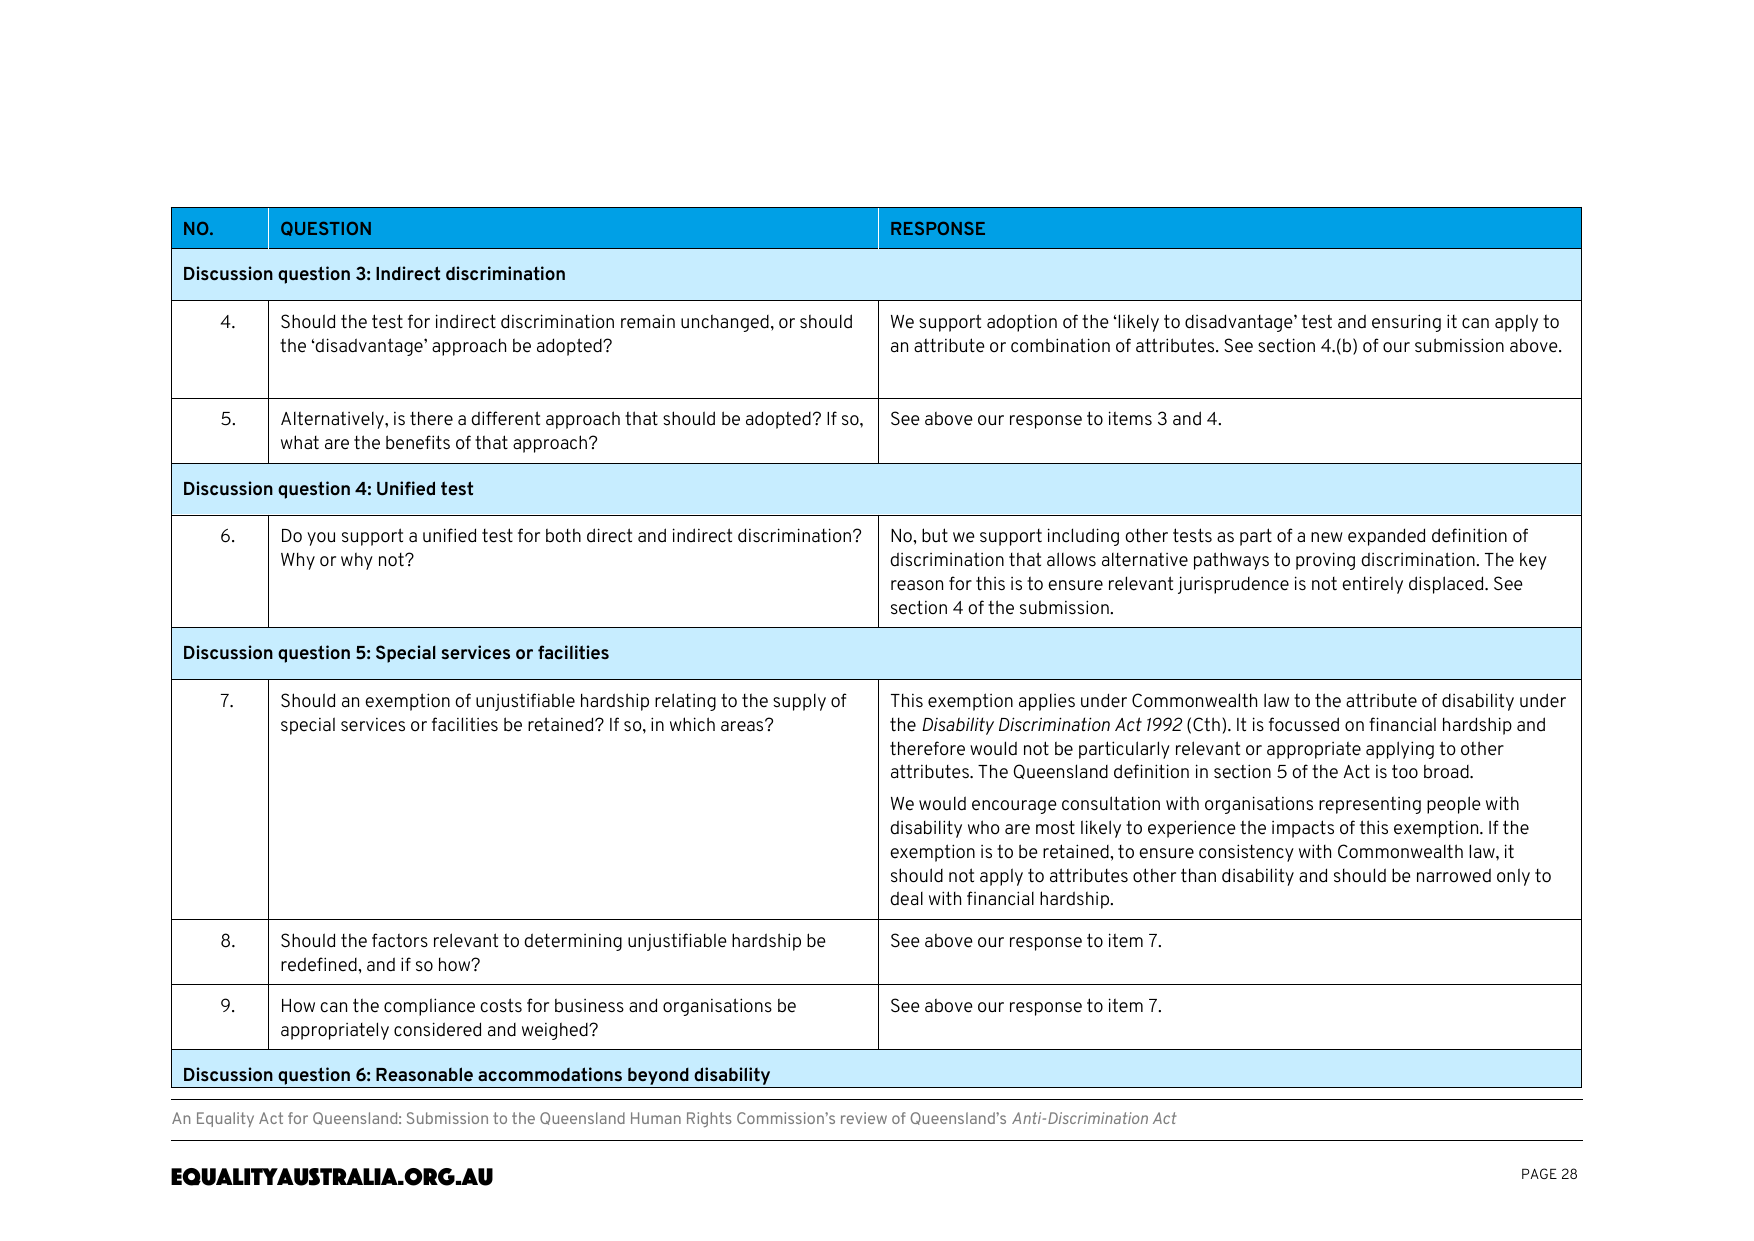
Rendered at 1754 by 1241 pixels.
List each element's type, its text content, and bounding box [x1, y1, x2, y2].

table_header Response [879, 208, 1581, 248]
table_cell Do you support a unified test for both direct and indirect discrimination? Why or why not? [269, 516, 878, 627]
table_cell How can the compliance costs for business and organisations be appropriately considered and weighed? [269, 985, 878, 1049]
table_cell Discussion question 3: Indirect discrimination [172, 249, 1581, 300]
table_cell [172, 920, 268, 984]
table_cell [172, 985, 268, 1049]
table_cell Discussion question 5: Special services or facilities [172, 628, 1581, 679]
table_cell Should an exemption of unjustifiable hardship relating to the supply of special services or facilities be retained? If so, in which areas? [269, 680, 878, 919]
table_cell No, but we support including other tests as part of a new expanded definition of discrimination that allows alternative pathways to proving discrimination. The key reason for this is to ensure relevant jurisprudence is not entirely displaced. See section 4 of the submission. [879, 516, 1581, 627]
table_cell Discussion question 4: Unified test [172, 464, 1581, 514]
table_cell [172, 1050, 1581, 1087]
table_cell This exemption applies under Commonwealth law to the attribute of disability under the Disability Discrimination Act 1992 (Cth). It is focussed on financial hardship and therefore would not be particularly relevant or appropriate applying to other attributes. The Queensland definition in section 5 of the Act is too broad. We would encourage consultation with organisations representing people with disability who are most likely to experience the impacts of this exemption. If the exemption is to be retained, to ensure consistency with Commonwealth law, it should not apply to attributes other than disability and should be narrowed only to deal with financial hardship. [879, 680, 1581, 919]
table_cell See above our response to items 3 and 4. [879, 399, 1581, 463]
table_cell Alternatively, is there a different approach that should be adopted? If so, what are the benefits of that approach? [269, 399, 878, 463]
table_cell See above our response to item 7. [879, 920, 1581, 984]
table_cell [172, 399, 268, 463]
table_cell Should the test for indirect discrimination remain unchanged, or should the ‘disadvantage’ approach be adopted? [269, 301, 878, 397]
table_header Question [269, 208, 878, 248]
table_cell [172, 680, 268, 919]
table_cell [172, 516, 268, 627]
table_cell [172, 301, 268, 397]
table_header No. [172, 208, 268, 248]
table_cell We support adoption of the ‘likely to disadvantage’ test and ensuring it can apply to an attribute or combination of attributes. See section 4(b) of our submission above. [879, 301, 1581, 397]
table_cell Should the factors relevant to determining unjustifiable hardship be redefined, and if so how? [269, 920, 878, 984]
table_cell See above our response to item 7. [879, 985, 1581, 1049]
